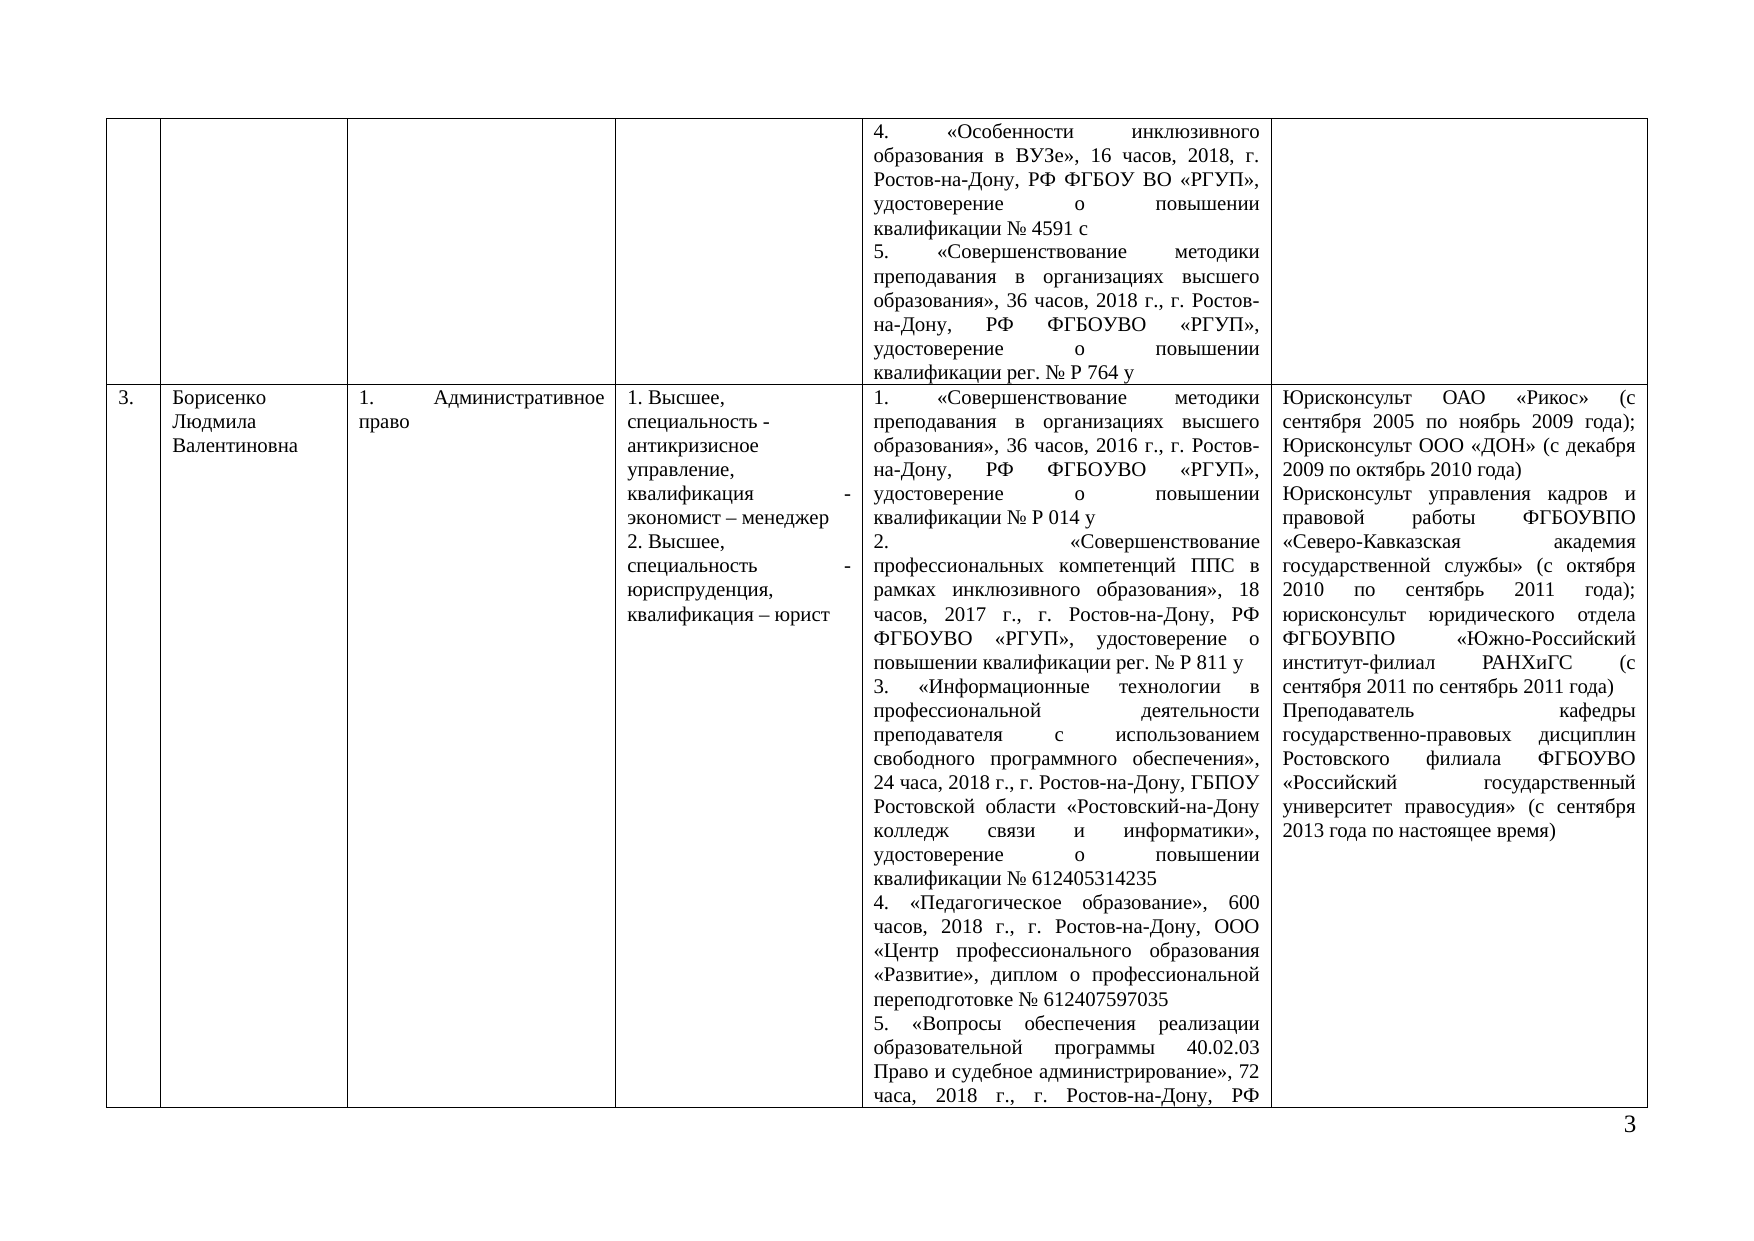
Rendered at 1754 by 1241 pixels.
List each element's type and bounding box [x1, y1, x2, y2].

table_cell [161, 385, 347, 1107]
table_cell [616, 119, 862, 384]
table_cell [348, 385, 615, 1107]
table_cell [1272, 119, 1647, 384]
table_cell [616, 385, 862, 1107]
table_cell [863, 385, 1271, 1107]
table_cell [1272, 385, 1647, 1107]
table_cell [161, 119, 347, 384]
table_cell [863, 119, 1271, 384]
table_cell [107, 119, 160, 384]
table_cell [107, 385, 160, 1107]
table_cell [348, 119, 615, 384]
